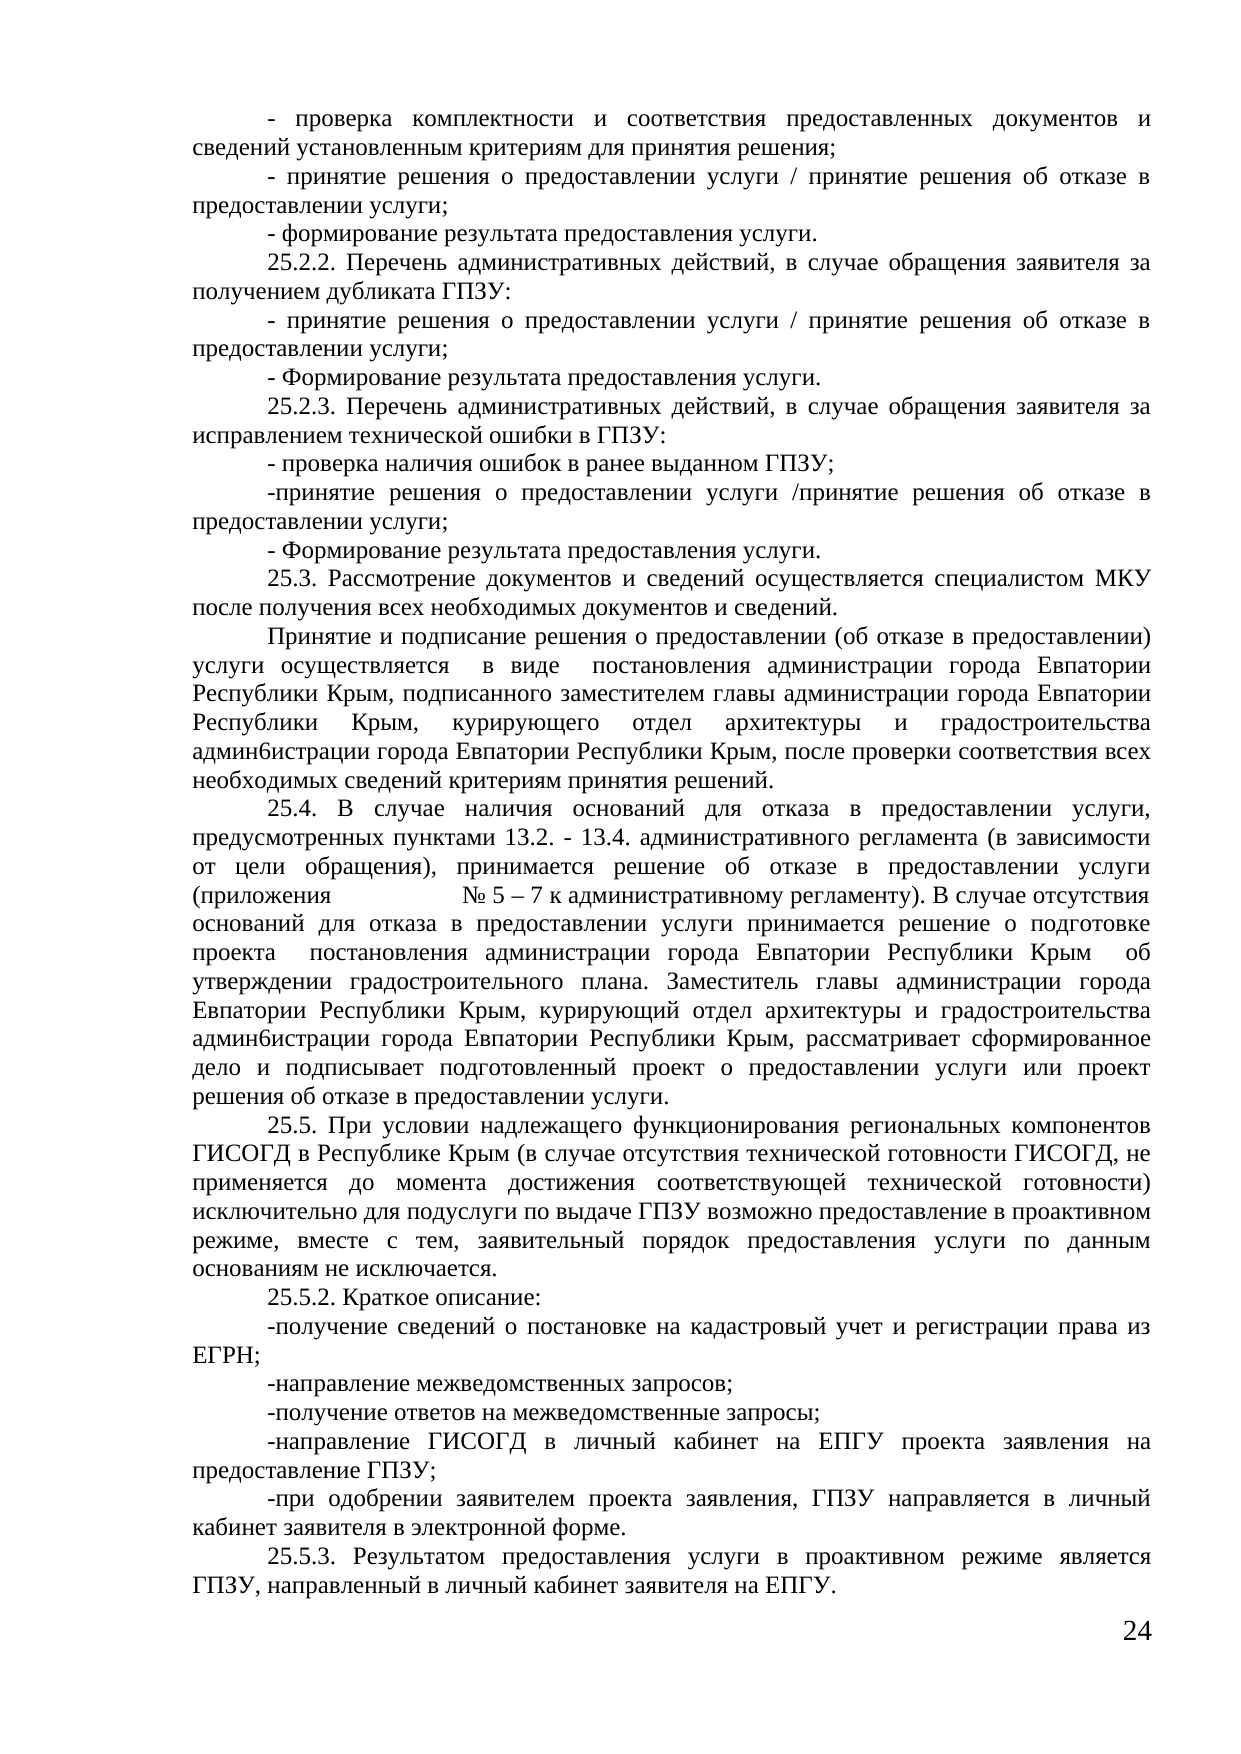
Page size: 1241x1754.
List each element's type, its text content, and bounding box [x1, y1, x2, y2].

text - принятие решения о предоставлении услуги / принятие решения об отказе в предоставлении услуги; [192, 305, 1152, 362]
text 25.2.3. Перечень административных действий, в случае обращения заявителя за исправлением технической ошибки в ГПЗУ: [192, 391, 1152, 448]
text 25.5.2. Краткое описание: [192, 1282, 1152, 1311]
text 25.4. В случае наличия оснований для отказа в предоставлении услуги, предусмотренных пунктами 13.2. - 13.4. административного регламента (в зависимости от цели обращения), принимается решение об отказе в предоставлении услуги (приложения № 5 – 7 к административному регламенту). В случае отсутствия оснований для отказа в предоставлении услуги принимается решение о подготовке проекта постановления администрации города Евпатории Республики Крым об утверждении градостроительного плана. Заместитель главы администрации города Евпатории Республики Крым, курирующий отдел архитектуры и градостроительства админ6истрации города Евпатории Республики Крым, рассматривает сформированное дело и подписывает подготовленный проект о предоставлении услуги или проект решения об отказе в предоставлении услуги. [192, 793, 1152, 1110]
text - формирование результата предоставления услуги. [192, 218, 1152, 247]
text - Формирование результата предоставления услуги. [192, 362, 1152, 391]
text - Формирование результата предоставления услуги. [192, 535, 1152, 563]
text 25.2.2. Перечень административных действий, в случае обращения заявителя за получением дубликата ГПЗУ: [192, 247, 1152, 305]
text -при одобрении заявителем проекта заявления, ГПЗУ направляется в личный кабинет заявителя в электронной форме. [192, 1483, 1152, 1541]
text - проверка наличия ошибок в ранее выданном ГПЗУ; [192, 448, 1152, 477]
text - принятие решения о предоставлении услуги / принятие решения об отказе в предоставлении услуги; [192, 161, 1152, 218]
text -принятие решения о предоставлении услуги /принятие решения об отказе в предоставлении услуги; [192, 477, 1152, 535]
text -получение сведений о постановке на кадастровый учет и регистрации права из ЕГРН; [192, 1311, 1152, 1368]
text 25.5. При условии надлежащего функционирования региональных компонентов ГИСОГД в Республике Крым (в случае отсутствия технической готовности ГИСОГД, не применяется до момента достижения соответствующей технической готовности) исключительно для подуслуги по выдаче ГПЗУ возможно предоставление в проактивном режиме, вместе с тем, заявительный порядок предоставления услуги по данным основаниям не исключается. [192, 1110, 1152, 1282]
text 25.5.3. Результатом предоставления услуги в проактивном режиме является ГПЗУ, направленный в личный кабинет заявителя на ЕПГУ. [192, 1541, 1152, 1598]
text 25.3. Рассмотрение документов и сведений осуществляется специалистом МКУ после получения всех необходимых документов и сведений. [192, 563, 1152, 621]
text -направление межведомственных запросов; [192, 1368, 1152, 1397]
text Принятие и подписание решения о предоставлении (об отказе в предоставлении) услуги осуществляется в виде постановления администрации города Евпатории Республики Крым, подписанного заместителем главы администрации города Евпатории Республики Крым, курирующего отдел архитектуры и градостроительства админ6истрации города Евпатории Республики Крым, после проверки соответствия всех необходимых сведений критериям принятия решений. [192, 621, 1152, 793]
text -направление ГИСОГД в личный кабинет на ЕПГУ проекта заявления на предоставление ГПЗУ; [192, 1426, 1152, 1483]
text - проверка комплектности и соответствия предоставленных документов и сведений установленным критериям для принятия решения; [192, 103, 1152, 161]
text -получение ответов на межведомственные запросы; [192, 1397, 1152, 1426]
